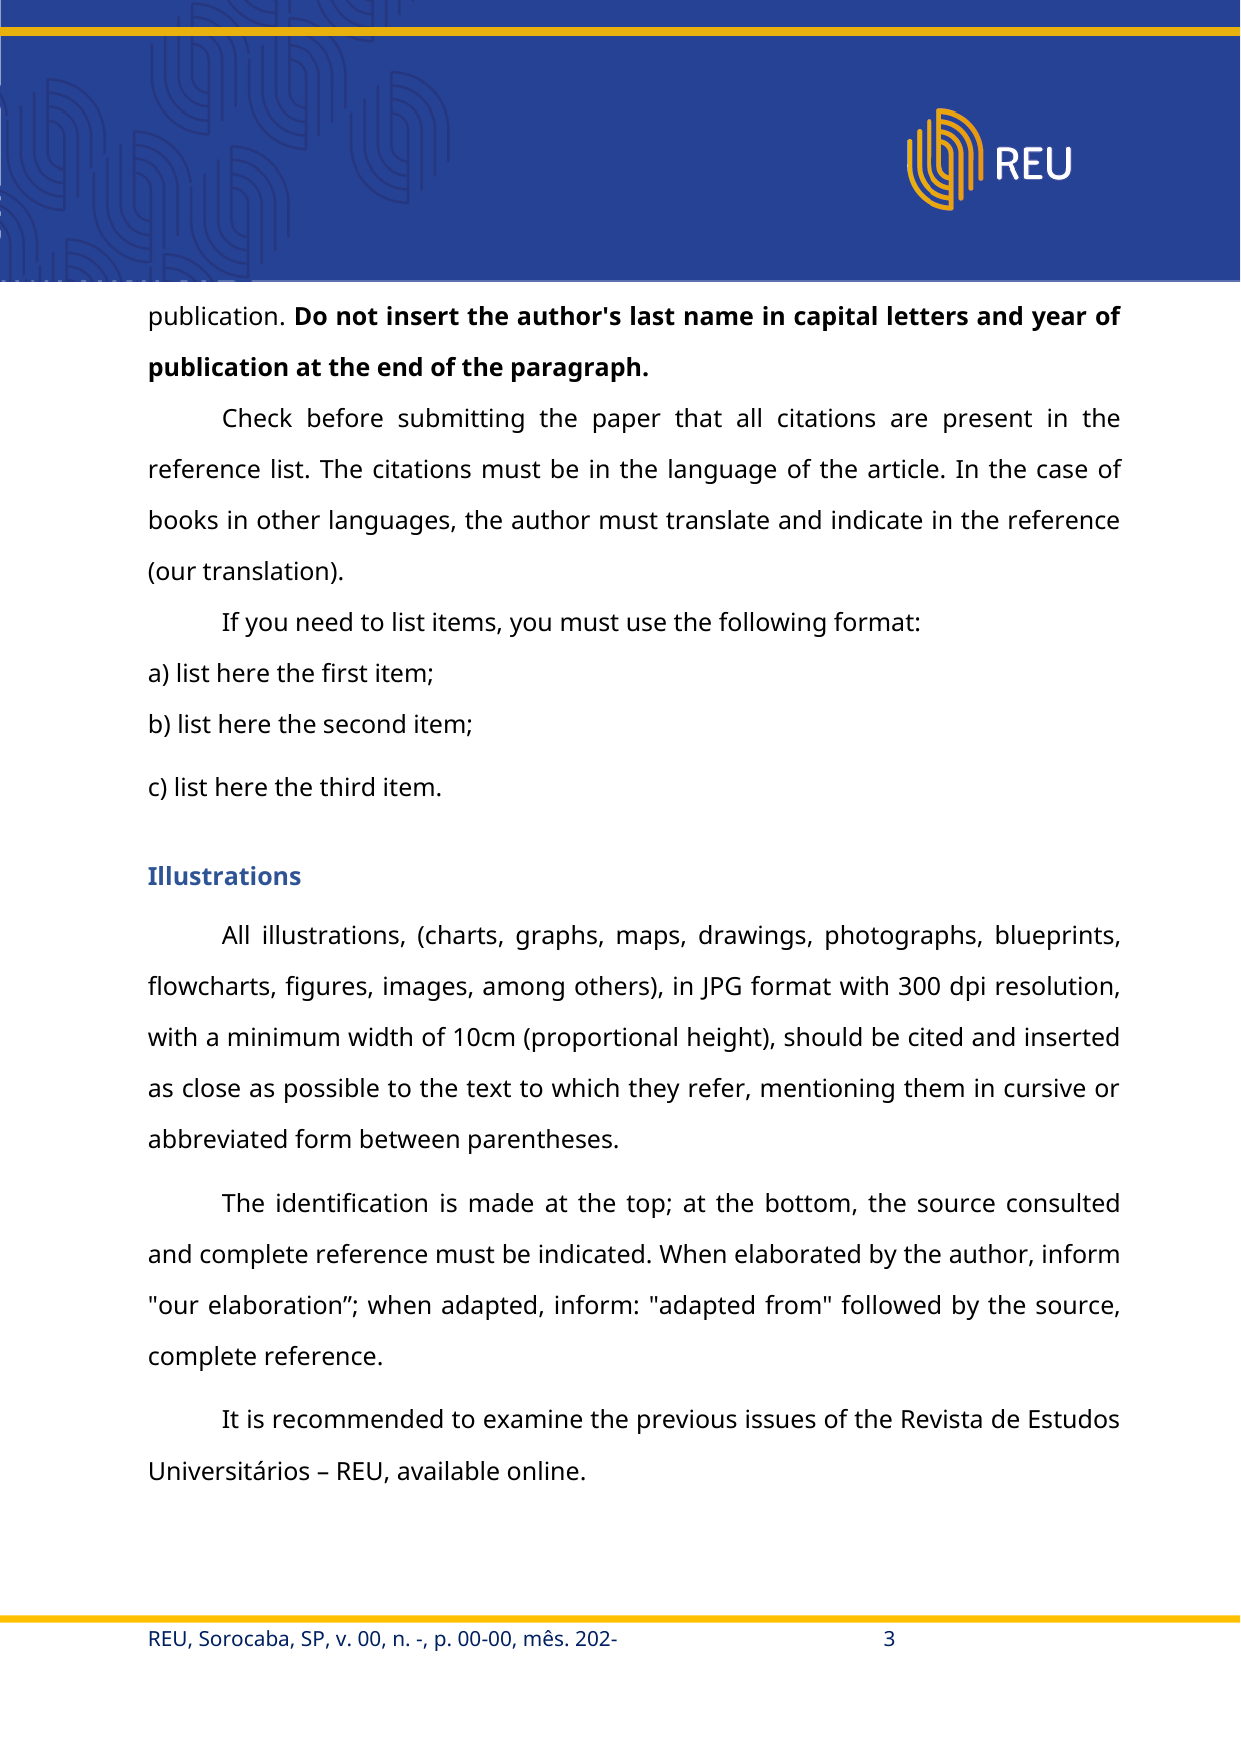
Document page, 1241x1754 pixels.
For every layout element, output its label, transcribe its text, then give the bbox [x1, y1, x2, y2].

text If you need to list items, you must use the following format: [148, 604, 1122, 638]
text a) list here the first item; [148, 656, 1122, 689]
text It is recommended to examine the previous issues of the Revista de Estudos Universitários – REU, available online. [148, 1402, 1122, 1487]
text c) list here the third item. [148, 770, 1122, 804]
text Check before submitting the paper that all citations are present in the reference list. The citations must be in the language of the article. In the case of books in other languages, the author must translate and indicate in the reference (our translation). [148, 400, 1122, 587]
picture [0, 0, 1241, 282]
text All illustrations, (charts, graphs, maps, drawings, photographs, blueprints, flowcharts, figures, images, among others), in JPG format with 300 dpi resolution, with a minimum width of 10cm (proportional height), should be cited and inserted as close as possible to the text to which they refer, mentioning them in cursive or abbreviated form between parentheses. [148, 918, 1122, 1156]
text The identification is made at the top; at the bottom, the source consulted and complete reference must be indicated. When elaborated by the author, inform "our elaboration”; when adapted, inform: "adapted from" followed by the source, complete reference. [148, 1185, 1122, 1373]
text Illustrations [148, 859, 1122, 893]
text b) list here the second item; [148, 707, 1122, 741]
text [148, 148, 1122, 383]
